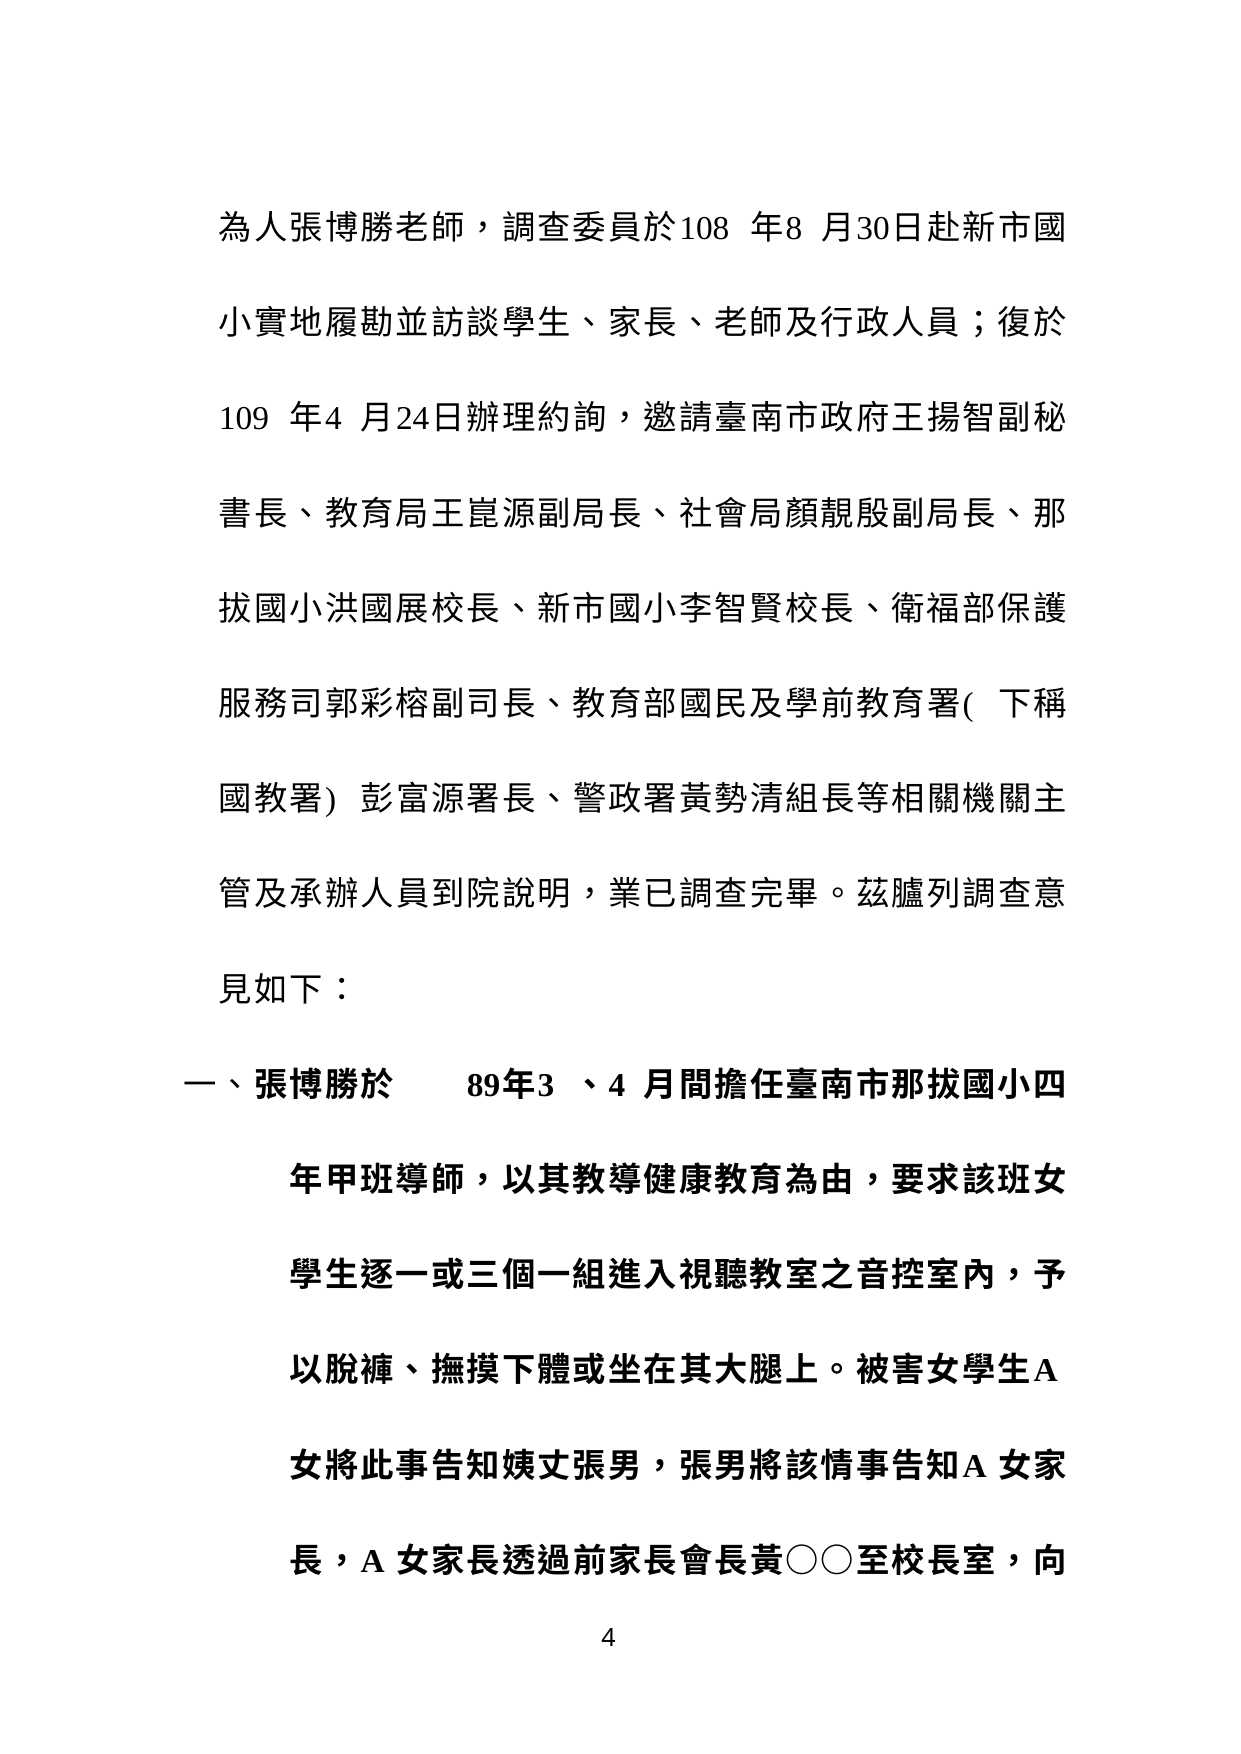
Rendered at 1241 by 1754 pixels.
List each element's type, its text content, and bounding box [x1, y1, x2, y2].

subtitle 為釐清案情，本院函請人本基金會、臺南市新化區那拔國民小學(原臺南縣新化鎮那拔國民小學，下稱那拔國小)、臺南市新市區新市國民小學(原臺南縣新市鄉新市國民小學，下稱新市國小)、臺南市政府(教育局、社會局、警察局)、教育部、衛生福利部(下稱衛福部)、內政部警政署(下稱警政署)、臺灣臺南地方檢察署(下稱臺南地檢署)等相關機關提出說明並提供佐證資料，於108年8月28日、109年3月23日、4月6日、4月17日及4月24日分別訪談/約詢本案之被害學生及其家長、導師、歷任主任、校長及行為人張博勝老師，調查委員於108年8月30日赴新市國小實地履勘並訪談學生、家長、老師及行政人員；復於109年4月24日辦理約詢，邀請臺南市政府王揚智副秘書長、教育局王崑源副局長、社會局顏靚殷副局長、那拔國小洪國展校長、新市國小李智賢校長、衛福部保護服務司郭彩榕副司長、教育部國民及學前教育署(下稱國教署)彭富源署長、警政署黃勢清組長等相關機關主管及承辦人員到院說明，業已調查完畢。茲臚列調查意見如下： [219, 177, 1069, 1034]
